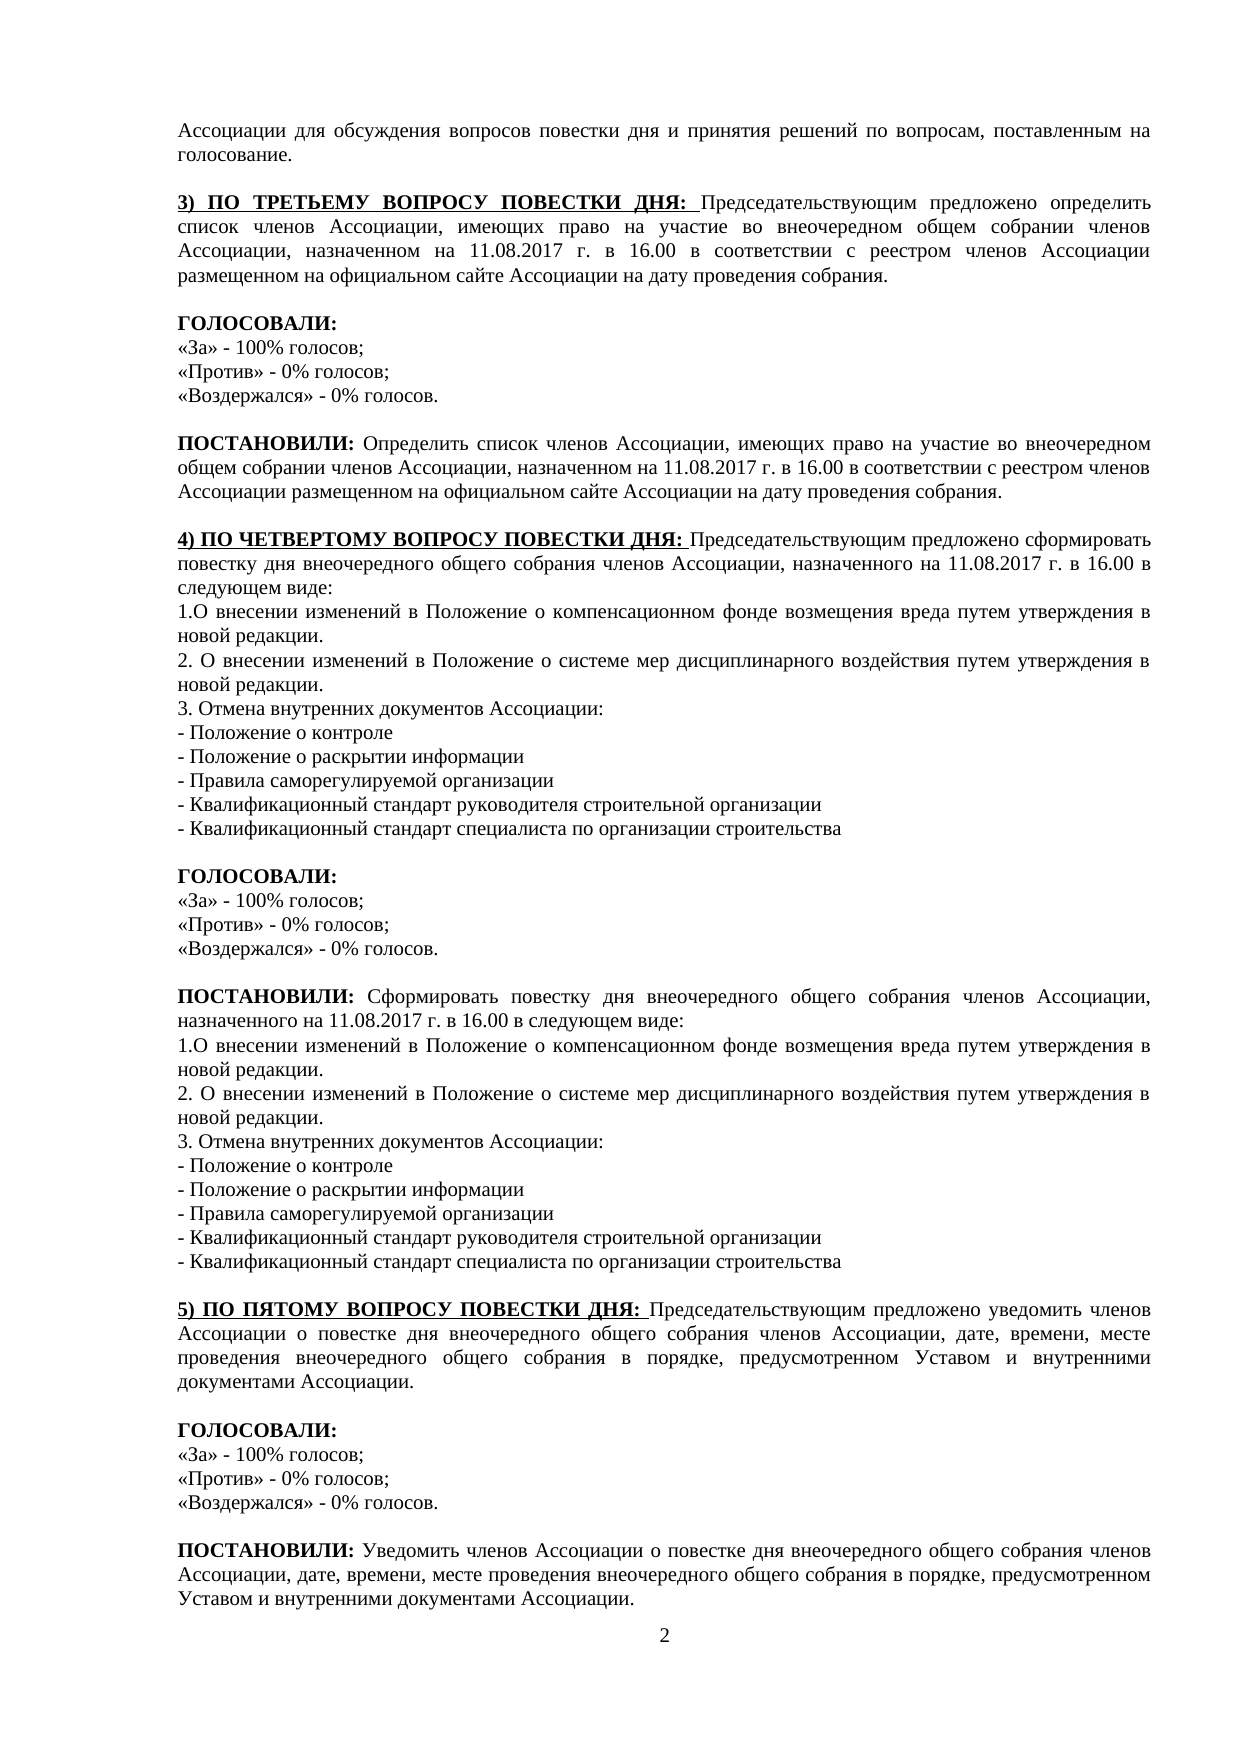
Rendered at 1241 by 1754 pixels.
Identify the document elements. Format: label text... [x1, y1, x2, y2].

text «Воздержался» - 0% голосов. [177, 383, 1152, 407]
text - Правила саморегулируемой организации [177, 1201, 1152, 1225]
text - Квалификационный стандарт специалиста по организации строительства [177, 816, 1152, 840]
text ПОСТАНОВИЛИ: Определить список членов Ассоциации, имеющих право на участие во внеочередном общем собрании членов Ассоциации, назначенном на 11.08.2017 г. в 16.00 в соответствии с реестром членов Ассоциации размещенном на официальном сайте Ассоциации на дату проведения собрания. [177, 431, 1152, 503]
text «За» - 100% голосов; [177, 1442, 1152, 1466]
text 5) ПО ПЯТОМУ ВОПРОСУ ПОВЕСТКИ ДНЯ: Председательствующим предложено уведомить членов Ассоциации о повестке дня внеочередного общего собрания членов Ассоциации, дате, времени, месте проведения внеочередного общего собрания в порядке, предусмотренном Уставом и внутренними документами Ассоциации. [177, 1297, 1152, 1393]
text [177, 118, 1152, 166]
text ГОЛОСОВАЛИ: [177, 1417, 1152, 1442]
text - Положение о раскрытии информации [177, 744, 1152, 768]
text - Квалификационный стандарт руководителя строительной организации [177, 792, 1152, 816]
text 3. Отмена внутренних документов Ассоциации: [177, 696, 1152, 720]
text 3. Отмена внутренних документов Ассоциации: [177, 1129, 1152, 1153]
text 2. О внесении изменений в Положение о системе мер дисциплинарного воздействия путем утверждения в новой редакции. [177, 1081, 1152, 1129]
text «Против» - 0% голосов; [177, 1466, 1152, 1490]
text - Положение о раскрытии информации [177, 1177, 1152, 1201]
text «Воздержался» - 0% голосов. [177, 1490, 1152, 1514]
text ПОСТАНОВИЛИ: Сформировать повестку дня внеочередного общего собрания членов Ассоциации, назначенного на 11.08.2017 г. в 16.00 в следующем виде: [177, 984, 1152, 1032]
text - Положение о контроле [177, 720, 1152, 744]
text ГОЛОСОВАЛИ: [177, 864, 1152, 888]
text - Квалификационный стандарт специалиста по организации строительства [177, 1249, 1152, 1273]
text «Воздержался» - 0% голосов. [177, 936, 1152, 960]
text «За» - 100% голосов; [177, 888, 1152, 912]
text 1.О внесении изменений в Положение о компенсационном фонде возмещения вреда путем утверждения в новой редакции. [177, 1032, 1152, 1081]
text - Правила саморегулируемой организации [177, 768, 1152, 792]
text 4) ПО ЧЕТВЕРТОМУ ВОПРОСУ ПОВЕСТКИ ДНЯ: Председательствующим предложено сформировать повестку дня внеочередного общего собрания членов Ассоциации, назначенного на 11.08.2017 г. в 16.00 в следующем виде: [177, 527, 1152, 599]
text 2. О внесении изменений в Положение о системе мер дисциплинарного воздействия путем утверждения в новой редакции. [177, 647, 1152, 696]
text 1.О внесении изменений в Положение о компенсационном фонде возмещения вреда путем утверждения в новой редакции. [177, 599, 1152, 647]
text - Положение о контроле [177, 1153, 1152, 1177]
text - Квалификационный стандарт руководителя строительной организации [177, 1225, 1152, 1249]
text ГОЛОСОВАЛИ: [177, 311, 1152, 335]
text «Против» - 0% голосов; [177, 359, 1152, 383]
text «За» - 100% голосов; [177, 335, 1152, 359]
text «Против» - 0% голосов; [177, 912, 1152, 936]
text 3) ПО ТРЕТЬЕМУ ВОПРОСУ ПОВЕСТКИ ДНЯ: Председательствующим предложено определить список членов Ассоциации, имеющих право на участие во внеочередном общем собрании членов Ассоциации, назначенном на 11.08.2017 г. в 16.00 в соответствии с реестром членов Ассоциации размещенном на официальном сайте Ассоциации на дату проведения собрания. [177, 190, 1152, 287]
text ПОСТАНОВИЛИ: Уведомить членов Ассоциации о повестке дня внеочередного общего собрания членов Ассоциации, дате, времени, месте проведения внеочередного общего собрания в порядке, предусмотренном Уставом и внутренними документами Ассоциации. [177, 1538, 1152, 1610]
